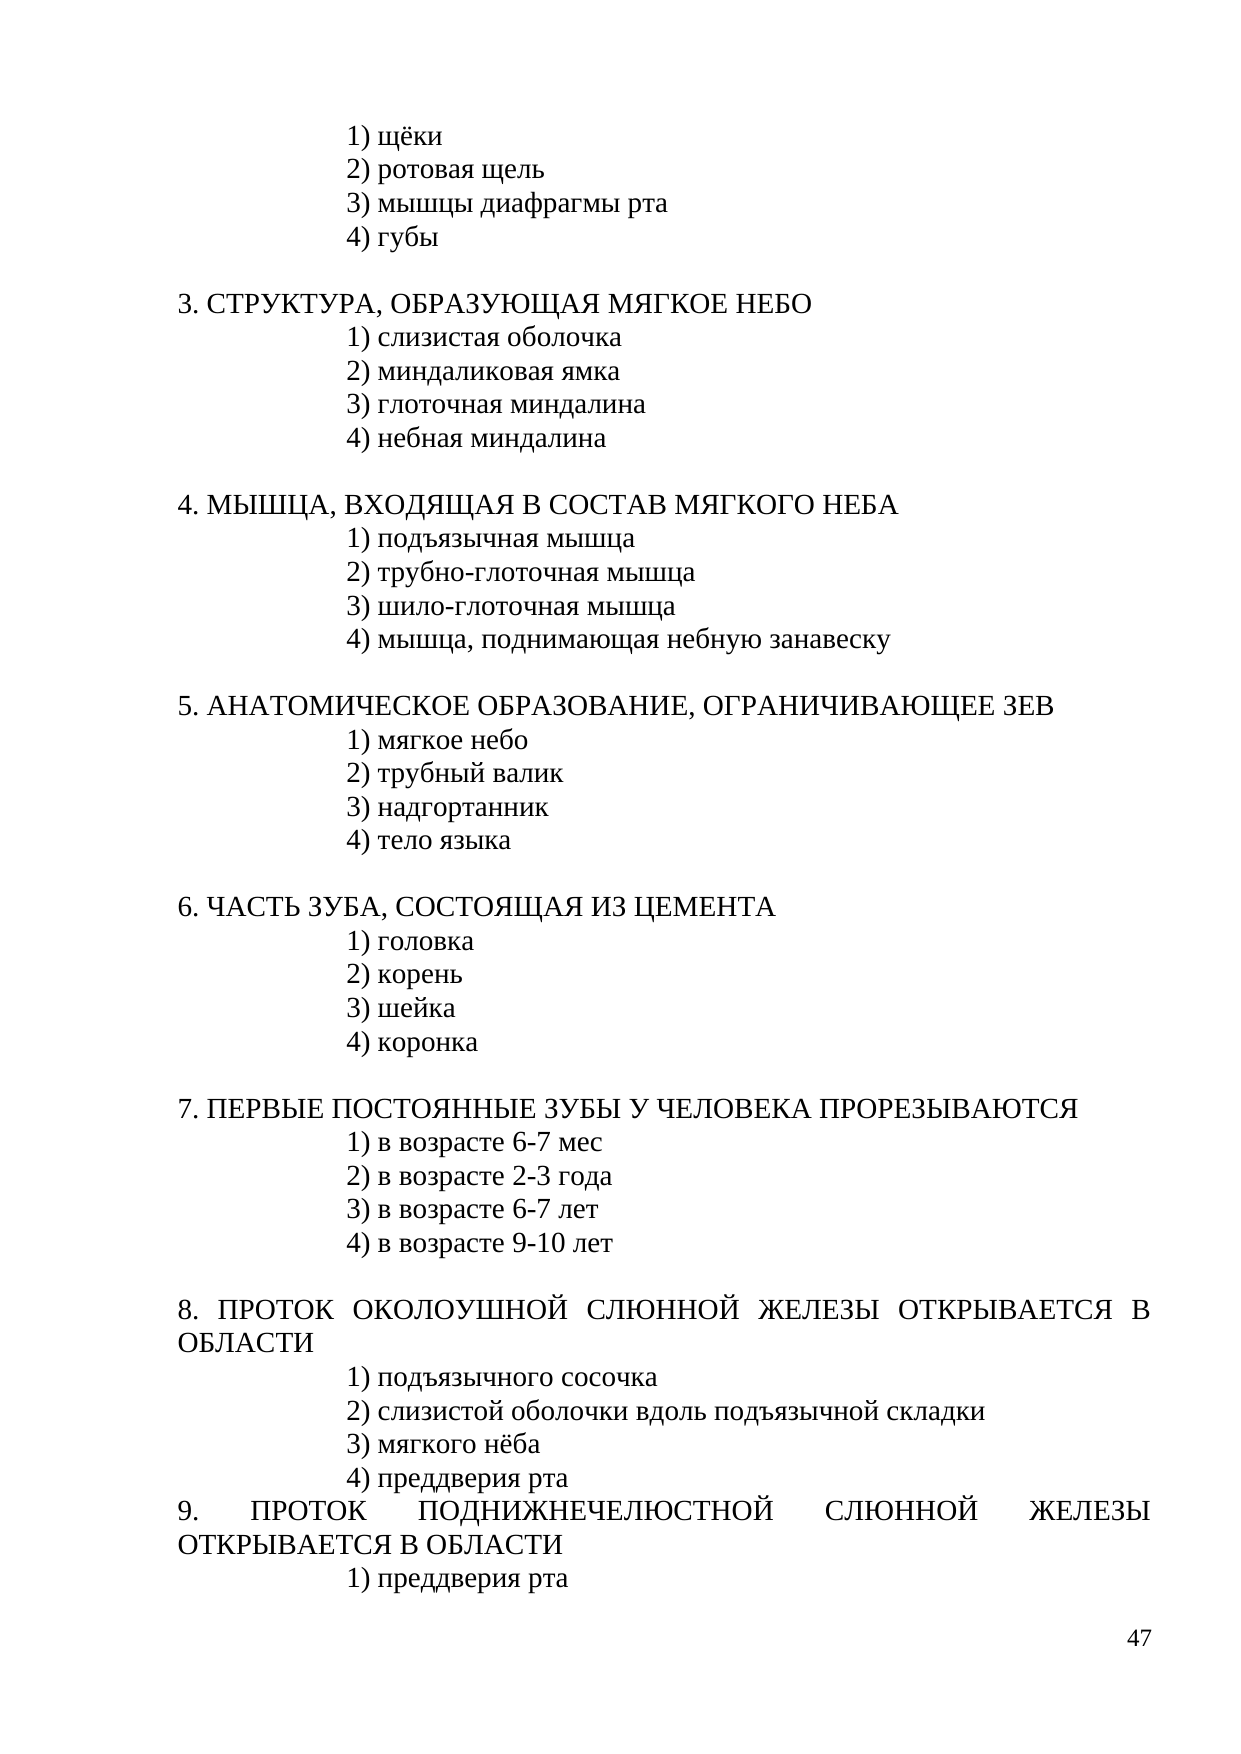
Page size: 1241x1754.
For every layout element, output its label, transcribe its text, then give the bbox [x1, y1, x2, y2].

text 2) ротовая щель [346, 152, 1152, 185]
text 1) подъязычного сосочка [346, 1359, 1152, 1393]
text 1) головка [346, 923, 1152, 957]
text 4) мышца, поднимающая небную занавеску [346, 621, 1152, 655]
text 9. проток поднижнечелюстной слюнной железы открывается в области [177, 1493, 1152, 1560]
text 4) тело языка [346, 822, 1152, 856]
text 3) мягкого нёба [346, 1426, 1152, 1460]
text 2) трубный валик [346, 755, 1152, 789]
text 4) преддверия рта [346, 1460, 1152, 1493]
text 3) в возрасте 6-7 лет [346, 1191, 1152, 1225]
text 2) корень [346, 957, 1152, 990]
text 4) в возрасте 9-10 лет [346, 1225, 1152, 1258]
text 1) подъязычная мышца [346, 521, 1152, 554]
text 1) преддверия рта [346, 1560, 1152, 1594]
text 8. проток околоушной слюнной железы открывается в области [177, 1292, 1152, 1359]
text 3) глоточная миндалина [346, 386, 1152, 420]
text 4) небная миндалина [346, 420, 1152, 453]
text 3) шейка [346, 990, 1152, 1024]
text 1) слизистая оболочка [346, 319, 1152, 353]
text 1) щёки [346, 118, 1152, 152]
text 6. часть зуба, состоящая из цемента [177, 889, 1152, 923]
text 2) трубно-глоточная мышца [346, 554, 1152, 588]
text 4. мышца, входящая в состав мягкого неба [177, 487, 1152, 521]
text 2) миндаликовая ямка [346, 353, 1152, 386]
text 3) шило-глоточная мышца [346, 588, 1152, 621]
text 5. анатомическое образование, ограничивающее зев [177, 688, 1152, 722]
text 3) надгортанник [346, 789, 1152, 822]
text 4) коронка [346, 1024, 1152, 1057]
text 3) мышцы диафрагмы рта [346, 185, 1152, 219]
text 3. структура, образующая мягкое небо [177, 286, 1152, 319]
text 2) в возрасте 2-3 года [346, 1158, 1152, 1191]
text 1) в возрасте 6-7 мес [346, 1124, 1152, 1158]
text 2) слизистой оболочки вдоль подъязычной складки [346, 1393, 1152, 1426]
text 4) губы [346, 219, 1152, 252]
text 7. первые постоянные зубы у человека прорезываются [177, 1091, 1152, 1124]
text 1) мягкое небо [346, 722, 1152, 755]
